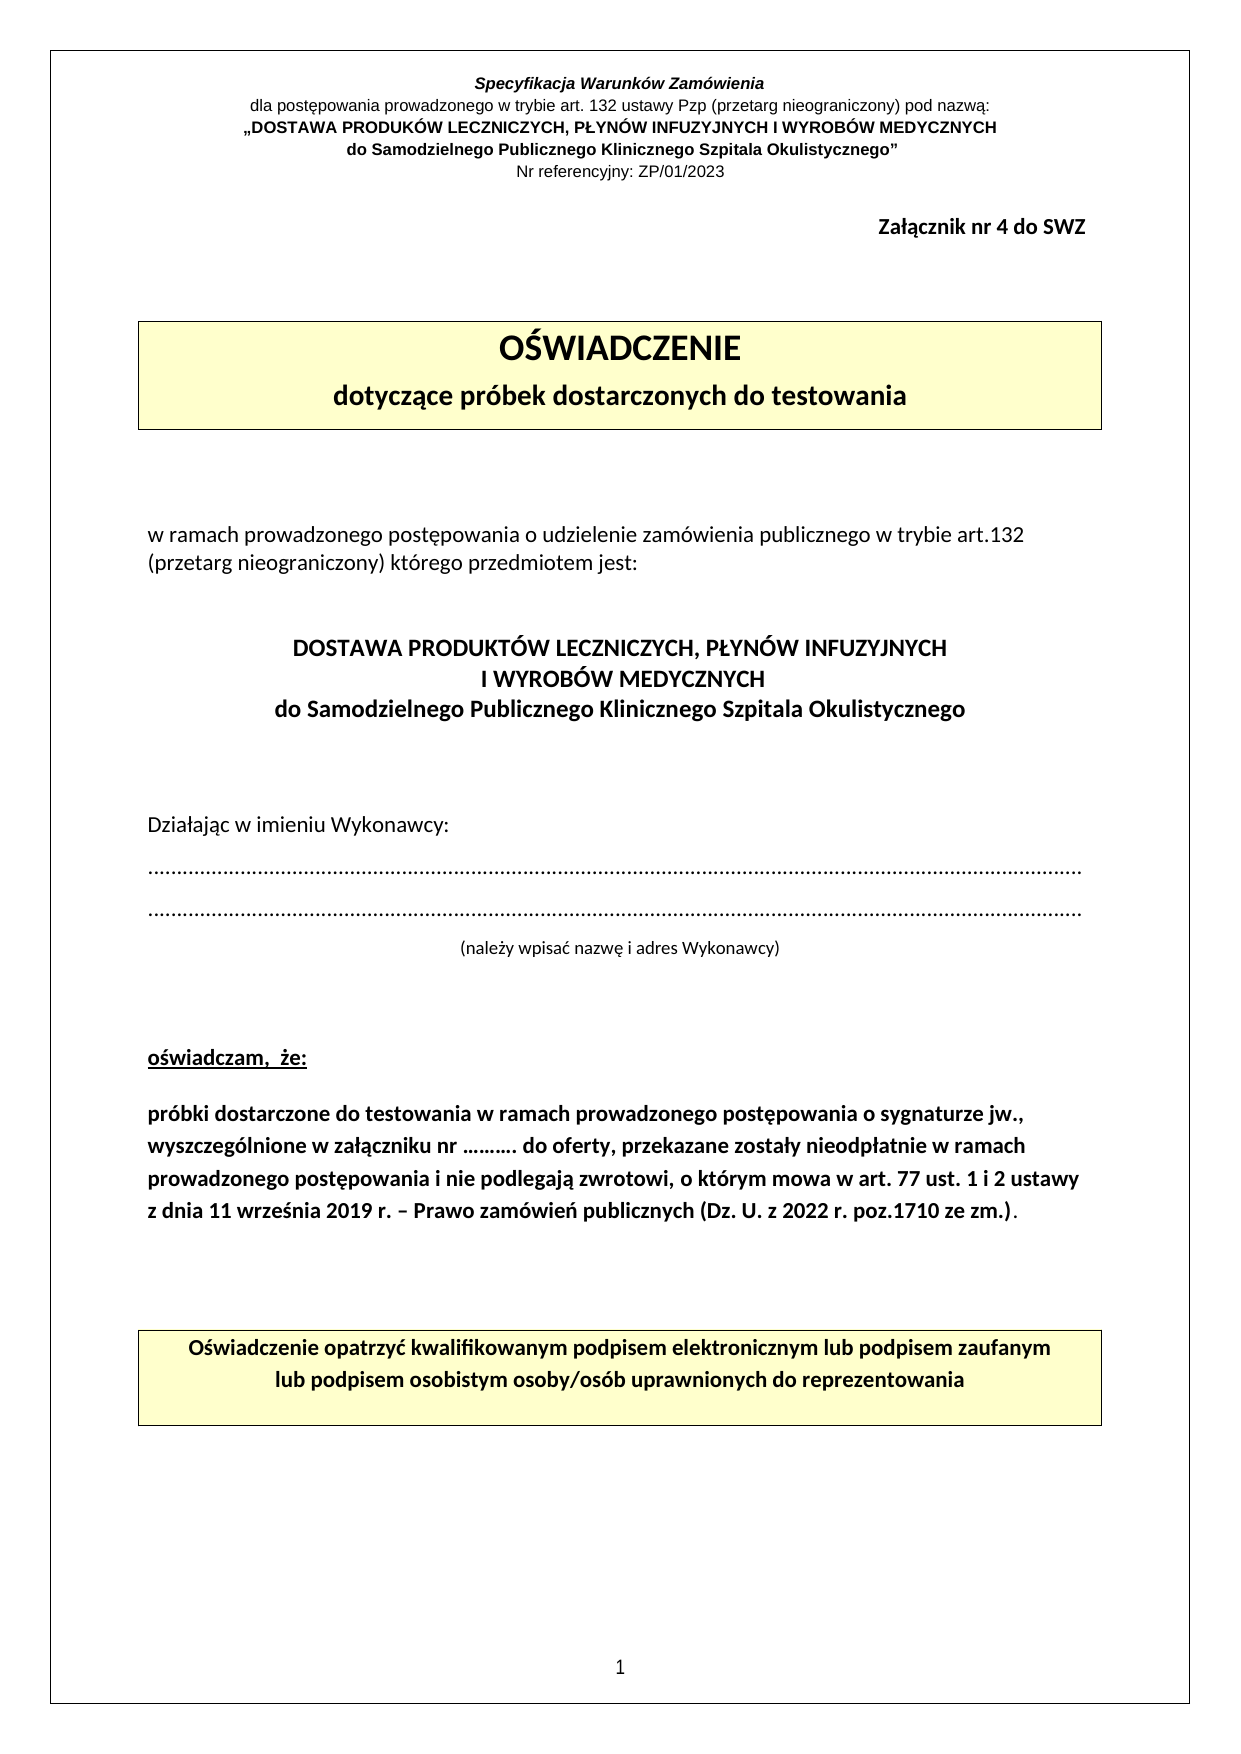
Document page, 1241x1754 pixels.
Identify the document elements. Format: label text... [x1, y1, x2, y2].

text .................................................................................................................................................................. [147, 852, 1093, 880]
text próbki dostarczone do testowania w ramach prowadzonego postępowania o sygnaturze jw., wyszczególnione w załączniku nr ………. do oferty, przekazane zostały nieodpłatnie w ramach prowadzonego postępowania i nie podlegają zwrotowi, o którym mowa w art. 77 ust. 1 i 2 ustawy z dnia 11 września 2019 r. – Prawo zamówień publicznych (Dz. U. z 2022 r. poz.1710 ze zm.). [147, 1099, 1093, 1224]
text OŚWIADCZENIE [139, 322, 1101, 370]
text do Samodzielnego Publicznego Klinicznego Szpitala Okulistycznego [147, 693, 1093, 724]
text lub podpisem osobistym osoby/osób uprawnionych do reprezentowania [139, 1362, 1101, 1393]
text Załącznik nr 4 do SWZ [147, 212, 1093, 240]
text .................................................................................................................................................................. [147, 894, 1093, 922]
text I WYROBÓW MEDYCZNYCH [147, 663, 1093, 693]
text w ramach prowadzonego postępowania o udzielenie zamówienia publicznego w trybie art.132 (przetarg nieograniczony) którego przedmiotem jest: [147, 520, 1093, 576]
text Oświadczenie opatrzyć kwalifikowanym podpisem elektronicznym lub podpisem zaufanym [139, 1331, 1101, 1361]
text Działając w imieniu Wykonawcy: [147, 810, 1093, 838]
text DOSTAWA PRODUKTÓW LECZNICZYCH, PŁYNÓW INFUZYJNYCH [147, 632, 1093, 663]
text dotyczące próbek dostarczonych do testowania [139, 373, 1101, 429]
text oświadczam, że: [147, 1043, 1093, 1071]
text (należy wpisać nazwę i adres Wykonawcy) [147, 936, 1093, 959]
